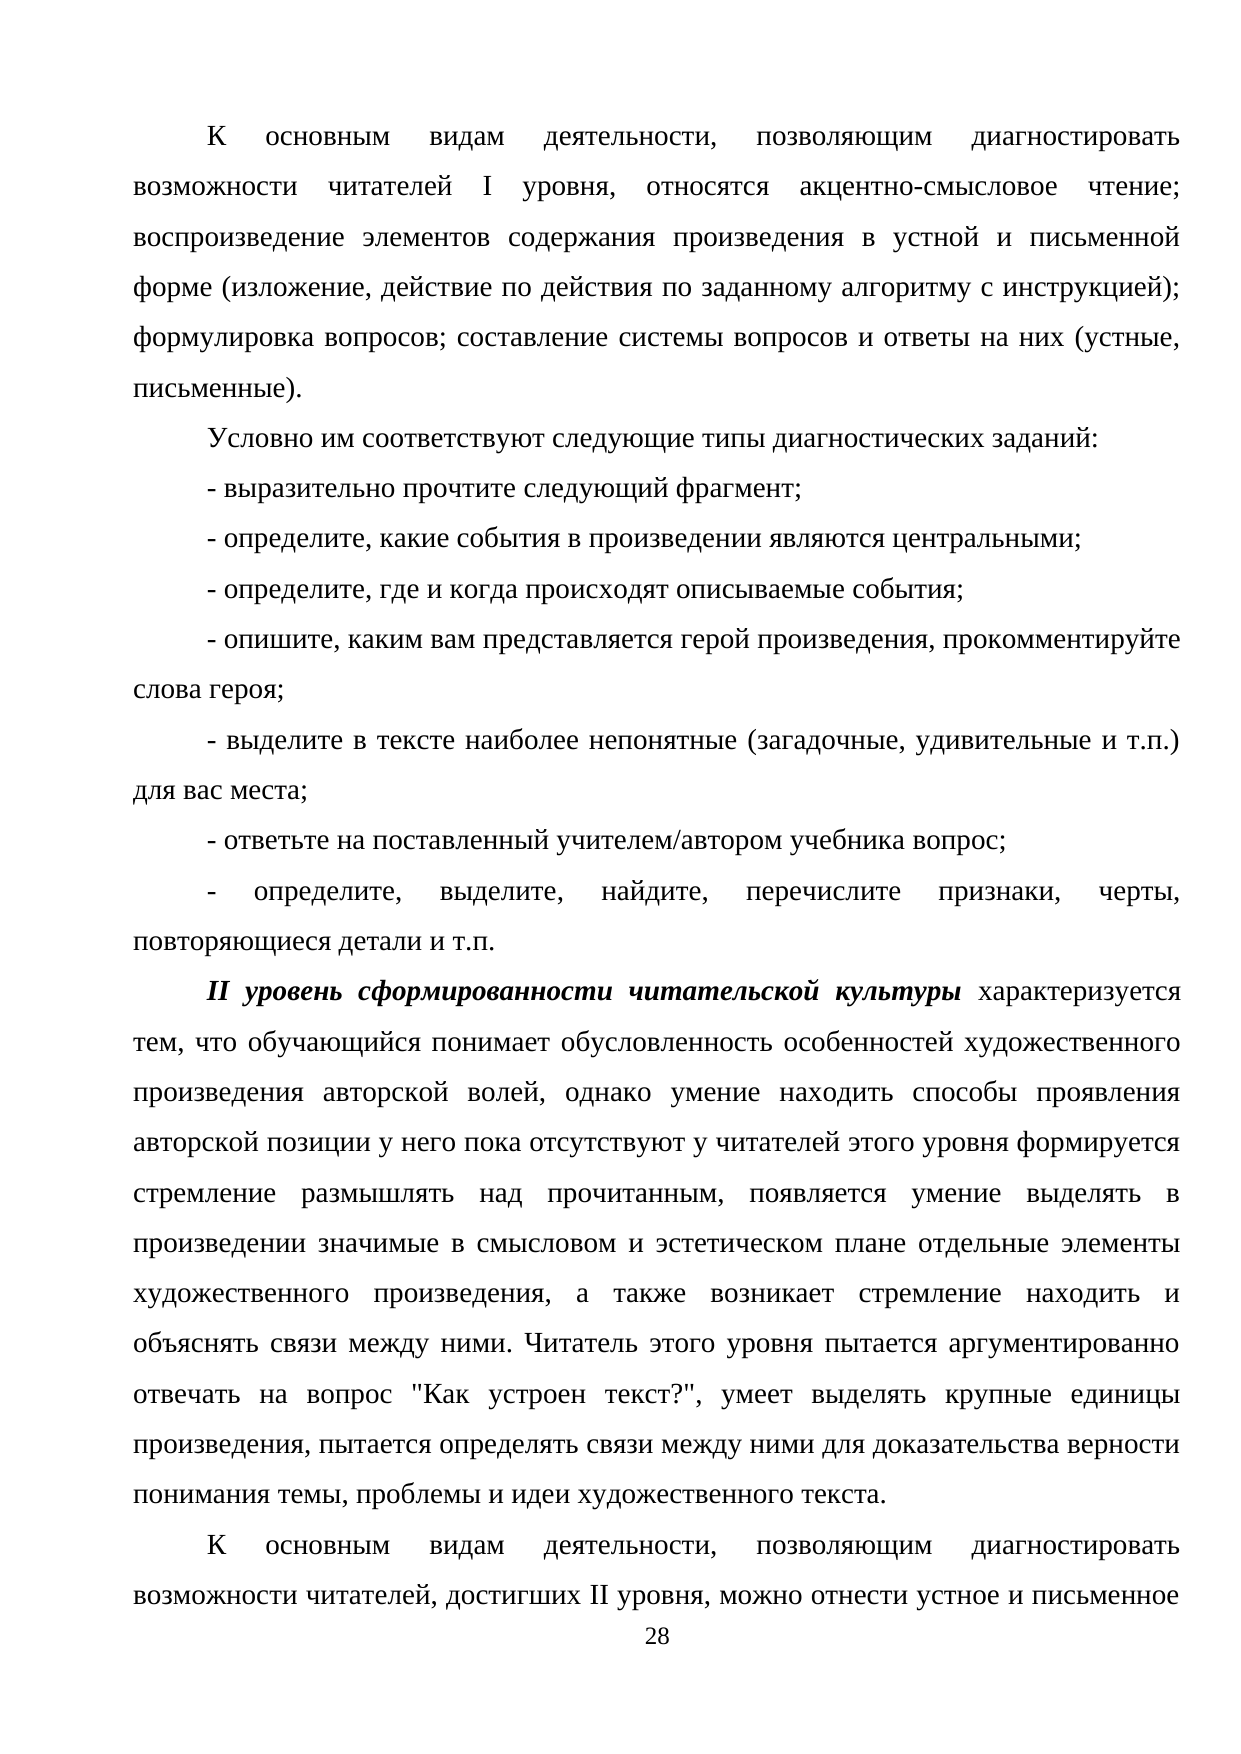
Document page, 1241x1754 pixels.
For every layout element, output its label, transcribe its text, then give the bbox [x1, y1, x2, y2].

text - ответьте на поставленный учителем/автором учебника вопрос; [133, 822, 1181, 856]
text - определите, выделите, найдите, перечислите признаки, черты, повторяющиеся детали и т.п. [133, 873, 1181, 957]
text Условно им соответствуют следующие типы диагностических заданий: [133, 420, 1181, 453]
text - определите, какие события в произведении являются центральными; [133, 521, 1181, 554]
text К основным видам деятельности, позволяющим диагностировать возможности читателей I уровня, относятся акцентно-смысловое чтение; воспроизведение элементов содержания произведения в устной и письменной форме (изложение, действие по действия по заданному алгоритму с инструкцией); формулировка вопросов; составление системы вопросов и ответы на них (устные, письменные). [133, 118, 1181, 403]
text - опишите, каким вам представляется герой произведения, прокомментируйте слова героя; [133, 621, 1181, 705]
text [133, 1527, 1181, 1611]
text II уровень сформированности читательской культуры характеризуется тем, что обучающийся понимает обусловленность особенностей художественного произведения авторской волей, однако умение находить способы проявления авторской позиции у него пока отсутствуют у читателей этого уровня формируется стремление размышлять над прочитанным, появляется умение выделять в произведении значимые в смысловом и эстетическом плане отдельные элементы художественного произведения, а также возникает стремление находить и объяснять связи между ними. Читатель этого уровня пытается аргументированно отвечать на вопрос "Как устроен текст?", умеет выделять крупные единицы произведения, пытается определять связи между ними для доказательства верности понимания темы, проблемы и идеи художественного текста. [133, 973, 1181, 1510]
text - выразительно прочтите следующий фрагмент; [133, 470, 1181, 504]
text - определите, где и когда происходят описываемые события; [133, 571, 1181, 604]
text - выделите в тексте наиболее непонятные (загадочные, удивительные и т.п.) для вас места; [133, 722, 1181, 806]
